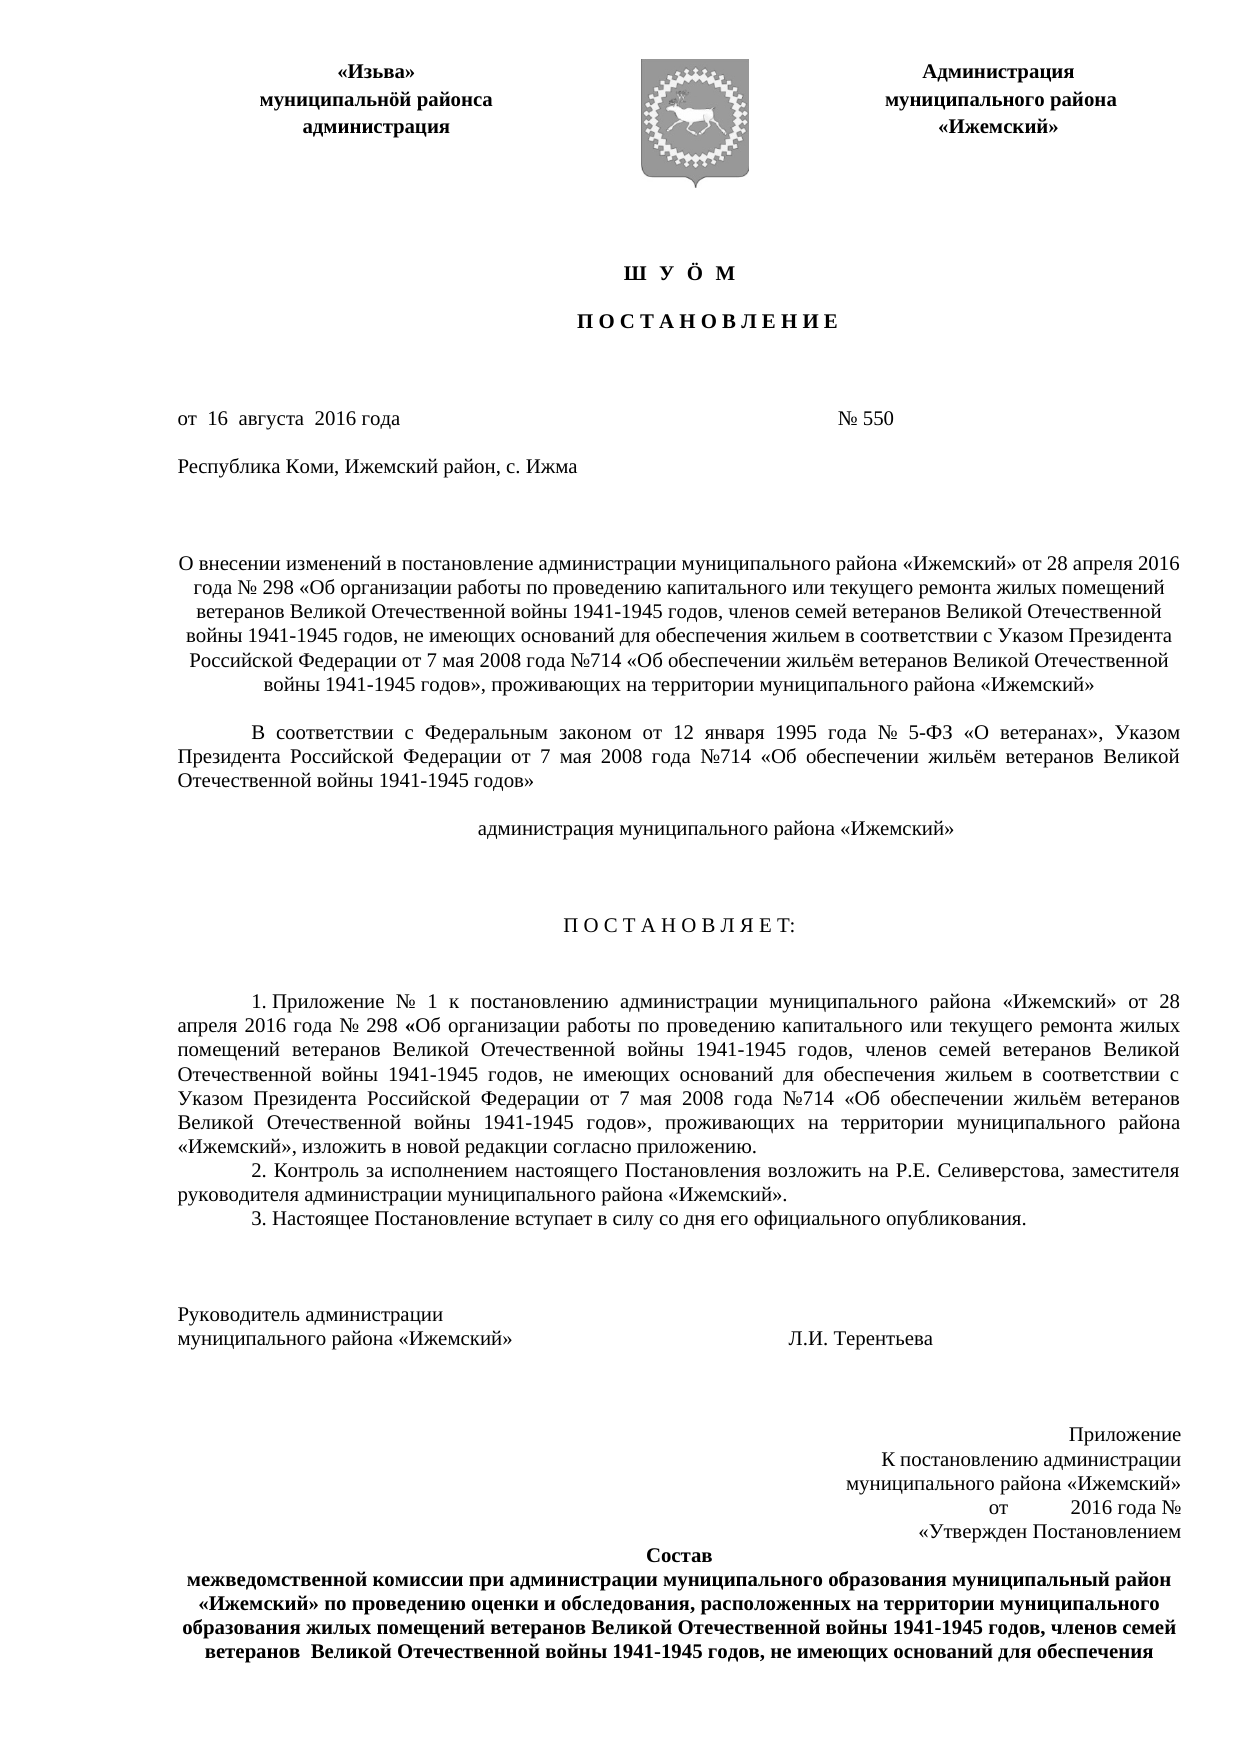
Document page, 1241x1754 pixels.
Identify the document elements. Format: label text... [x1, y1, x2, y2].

text П О С Т А Н О В Л Я Е Т: [177, 913, 1181, 937]
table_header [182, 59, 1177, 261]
title от 2016 года № [177, 1494, 1181, 1519]
text Руководитель администрации [177, 1302, 1181, 1326]
text муниципального района «Ижемский» Л.И. Терентьева [177, 1326, 1181, 1350]
text Республика Коми, Ижемский район, с. Ижма [177, 454, 1181, 478]
text 2. Контроль за исполнением настоящего Постановления возложить на Р.Е. Селиверстова, заместителя руководителя администрации муниципального района «Ижемский». [177, 1158, 1181, 1206]
text от 16 августа 2016 года № 550 [177, 406, 1181, 430]
title Состав [177, 1543, 1181, 1567]
text 1. Приложение № 1 к постановлению администрации муниципального района «Ижемский» от 28 апреля 2016 года № 298 «Об организации работы по проведению капитального или текущего ремонта жилых помещений ветеранов Великой Отечественной войны 1941-1945 годов, членов семей ветеранов Великой Отечественной войны 1941-1945 годов, не имеющих оснований для обеспечения жильем в соответствии с Указом Президента Российской Федерации от 7 мая 2008 года №714 «Об обеспечении жильём ветеранов Великой Отечественной войны 1941-1945 годов», проживающих на территории муниципального района «Ижемский», изложить в новой редакции согласно приложению. [177, 989, 1181, 1158]
title В соответствии с Федеральным законом от 12 января 1995 года № 5-ФЗ «О ветеранах», Указом Президента Российской Федерации от 7 мая 2008 года №714 «Об обеспечении жильём ветеранов Великой Отечественной войны 1941-1945 годов» [177, 720, 1181, 792]
title К постановлению администрации [177, 1446, 1181, 1471]
text П О С Т А Н О В Л Е Н И Е [177, 309, 1181, 333]
text администрация муниципального района «Ижемский» [177, 816, 1181, 840]
title О внесении изменений в постановление администрации муниципального района «Ижемский» от 28 апреля 2016 года № 298 «Об организации работы по проведению капитального или текущего ремонта жилых помещений ветеранов Великой Отечественной войны 1941-1945 годов, членов семей ветеранов Великой Отечественной войны 1941-1945 годов, не имеющих оснований для обеспечения жильем в соответствии с Указом Президента Российской Федерации от 7 мая 2008 года №714 «Об обеспечении жильём ветеранов Великой Отечественной войны 1941-1945 годов», проживающих на территории муниципального района «Ижемский» [177, 551, 1181, 696]
title Приложение [177, 1422, 1181, 1446]
text ШУÖМ [177, 261, 1181, 285]
title муниципального района «Ижемский» [177, 1471, 1181, 1494]
text 3. Настоящее Постановление вступает в силу со дня его официального опубликования. [177, 1206, 1181, 1230]
picture [641, 59, 749, 188]
title «Утвержден Постановлением [177, 1519, 1181, 1543]
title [177, 1567, 1181, 1663]
